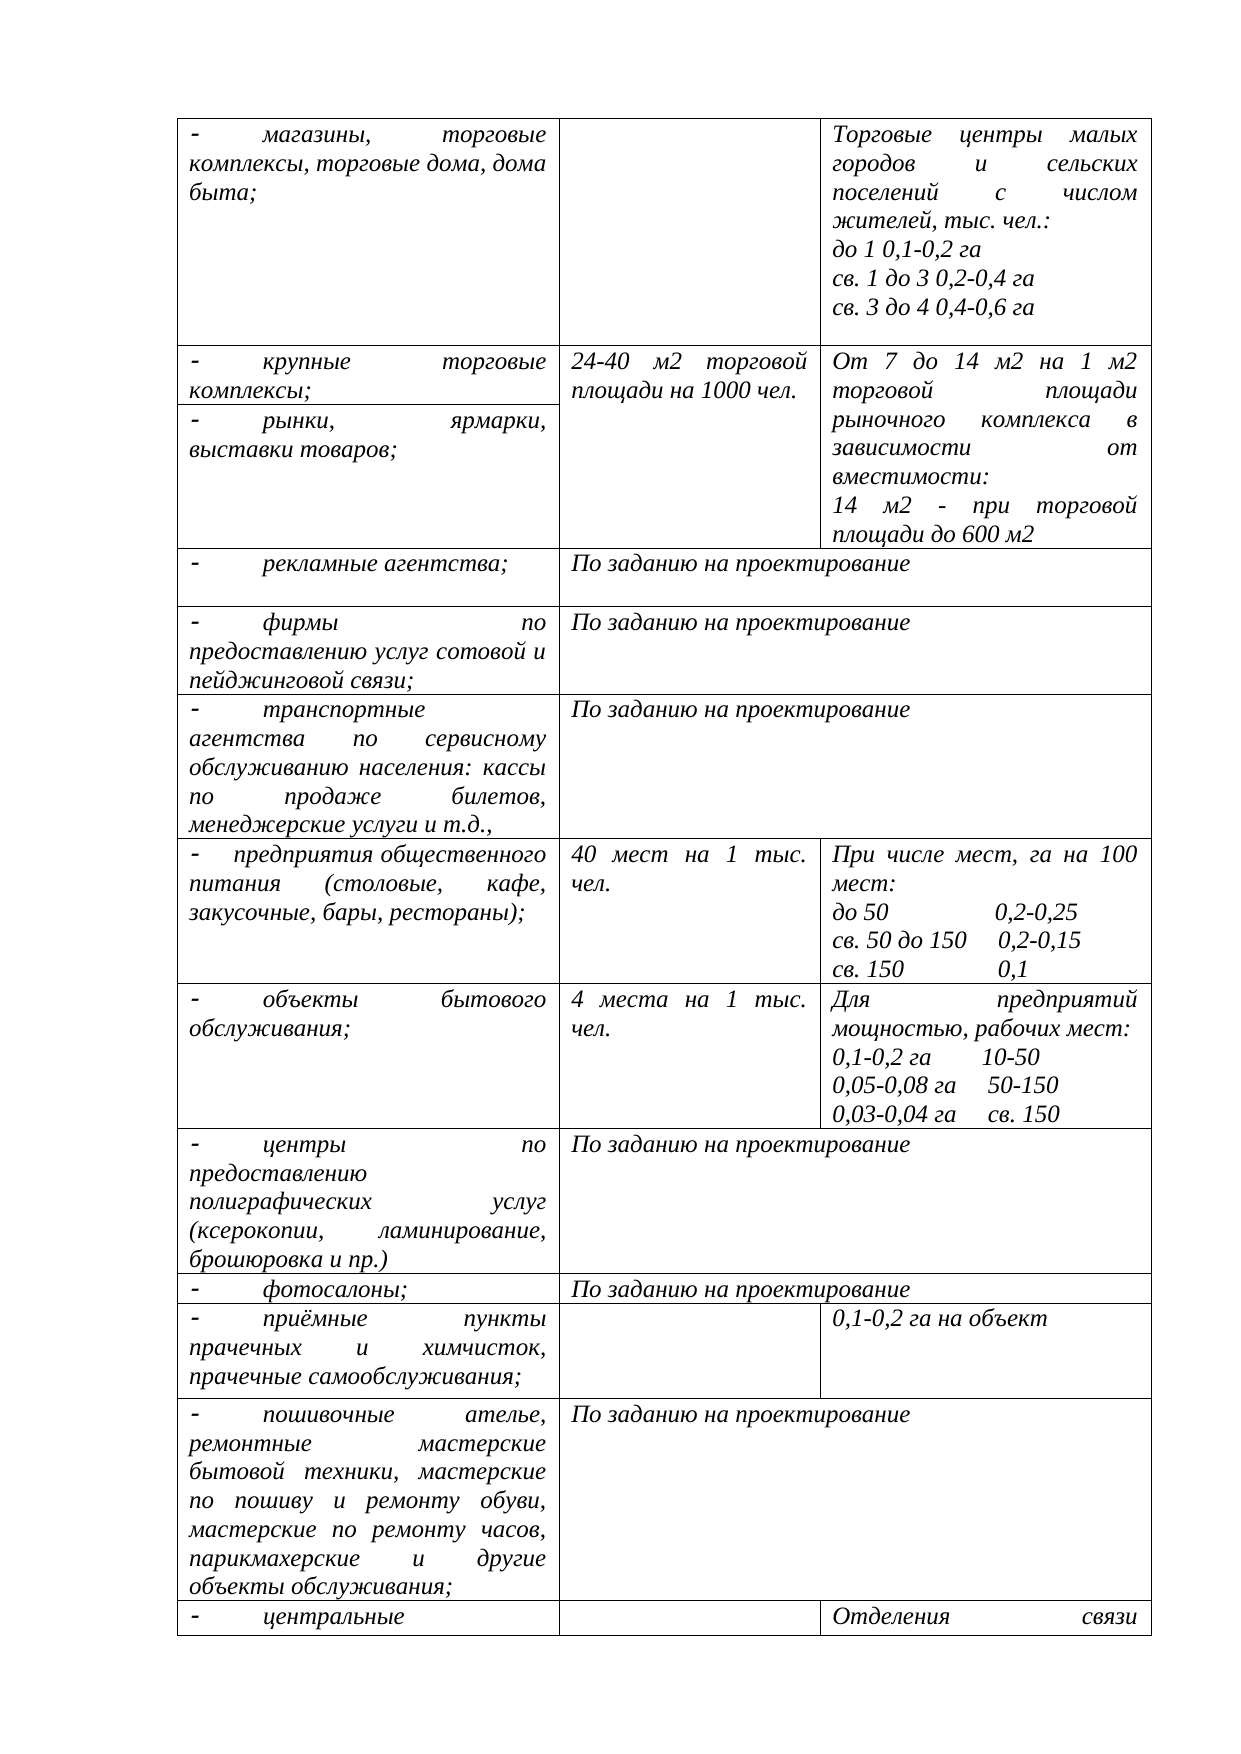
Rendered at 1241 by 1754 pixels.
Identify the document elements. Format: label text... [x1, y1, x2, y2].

table_cell магазины, торговые комплексы, торговые дома, дома быта; [178, 119, 559, 345]
table_cell Торговые центры малых городов и сельских поселений с числом жителей, тыс. чел.: до 1 0,1- св. 1 до 3 0,2- св. 3 до 4 0,4- [821, 119, 1151, 345]
table_cell транспортные агентства по сервисному обслуживанию населения: кассы по продаже билетов, менеджерские услуги и т.д., [178, 695, 559, 838]
table_cell рынки, ярмарки, выставки товаров; [178, 405, 559, 547]
table_cell предприятия общественного питания (столовые, кафе, закусочные, бары, рестораны); [178, 839, 559, 983]
table_cell фотосалоны; [178, 1274, 559, 1302]
table_cell приёмные пункты прачечных и химчисток, прачечные самообслуживания; [178, 1304, 559, 1398]
table_cell По заданию на проектирование [560, 1129, 1151, 1273]
table_cell центры по предоставлению полиграфических услуг (ксерокопии, ламинирование, брошюровка и пр.) [178, 1129, 559, 1273]
table_cell [560, 119, 820, 345]
table_cell По заданию на проектирование [560, 549, 1151, 606]
table_cell фирмы по предоставлению услуг сотовой и пейджинговой связи; [178, 607, 559, 693]
table_cell От 7 до на торговой площади рыночного комплекса в зависимости от вместимости: - при торговой площади до [821, 346, 1151, 547]
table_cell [178, 1601, 559, 1635]
table_cell пошивочные ателье, ремонтные мастерские бытовой техники, мастерские по пошиву и ремонту обуви, мастерские по ремонту часов, парикмахерские и другие объекты обслуживания; [178, 1399, 559, 1600]
table_cell 24- торговой площади на 1000 чел. [560, 346, 820, 547]
table_cell По заданию на проектирование [560, 1399, 1151, 1600]
table_cell Для предприятий мощностью, рабочих мест: 0,1- 10-50 0,05- 50-150 0,03- св. 150 [821, 984, 1151, 1128]
table_cell 40 мест на 1 тыс. чел. [560, 839, 820, 983]
table_cell 4 места на 1 тыс. чел. [560, 984, 820, 1128]
table_cell По заданию на проектирование [560, 1274, 1151, 1302]
table_cell По заданию на проектирование [560, 695, 1151, 838]
table_cell рекламные агентства; [178, 549, 559, 606]
table_cell 0,1- на объект [821, 1304, 1151, 1398]
table_cell [560, 1601, 820, 1635]
table_cell [560, 1304, 820, 1398]
table_cell крупные торговые комплексы; [178, 346, 559, 404]
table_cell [821, 1601, 1151, 1635]
table_cell По заданию на проектирование [560, 607, 1151, 693]
table_cell объекты бытового обслуживания; [178, 984, 559, 1128]
table_cell При числе мест, га на 100 мест: до 50 0,2-0,25 св. 50 до 150 0,2-0,15 св. 150 0,1 [821, 839, 1151, 983]
